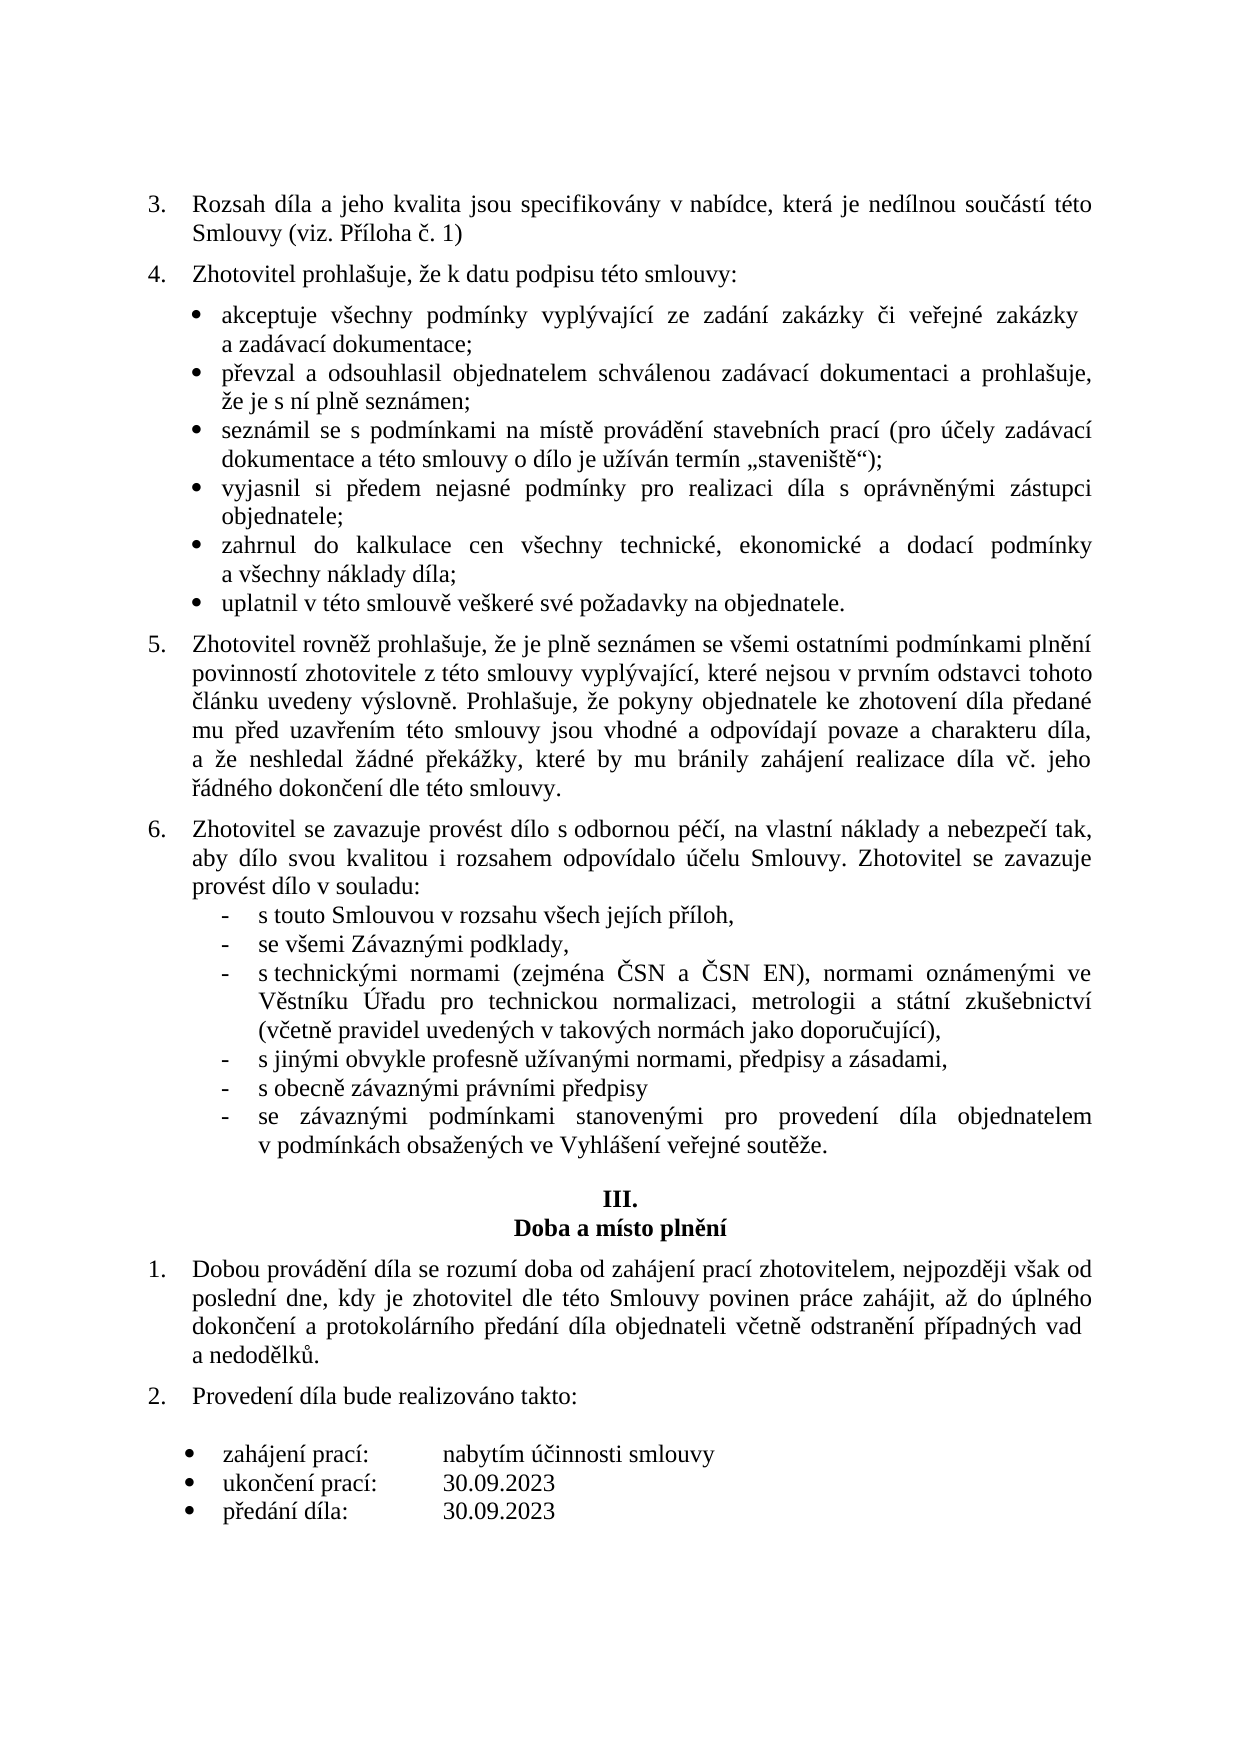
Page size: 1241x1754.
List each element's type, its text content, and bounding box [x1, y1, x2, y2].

list zahrnul do kalkulace cen všechny technické, ekonomické a dodací podmínky a všechny náklady díla; [192, 530, 1093, 588]
list s obecně závaznými právními předpisy [221, 1073, 1093, 1101]
list s technickými normami (zejména ČSN a ČSN EN), normami oznámenými ve Věstníku Úřadu pro technickou normalizaci, metrologii a státní zkušebnictví (včetně pravidel uvedených v takových normách jako doporučující), [221, 958, 1093, 1044]
list převzal a odsouhlasil objednatelem schválenou zadávací dokumentaci a prohlašuje, že je s ní plně seznámen; [192, 358, 1093, 415]
list zahájení prací: nabytím účinnosti smlouvy [185, 1439, 1093, 1468]
list Zhotovitel se zavazuje provést dílo s odbornou péčí, na vlastní náklady a nebezpečí tak, aby dílo svou kvalitou i rozsahem odpovídalo účelu Smlouvy. Zhotovitel se zavazuje provést dílo v souladu: [148, 814, 1093, 900]
list se závaznými podmínkami stanovenými pro provedení díla objednatelem v podmínkách obsažených ve Vyhlášení veřejné soutěže. [221, 1101, 1093, 1159]
text III. [148, 1184, 1093, 1213]
text Doba a místo plnění [148, 1213, 1093, 1241]
list uplatnil v této smlouvě veškeré své požadavky na objednatele. [192, 588, 1093, 616]
list seznámil se s podmínkami na místě provádění stavebních prací (pro účely zadávací dokumentace a této smlouvy o dílo je užíván termín „staveniště“); [192, 415, 1093, 473]
list ukončení prací: 30.09.2023 [185, 1468, 1093, 1496]
list předání díla: 30.09.2023 [185, 1496, 1093, 1525]
list s jinými obvykle profesně užívanými normami, předpisy a zásadami, [221, 1044, 1093, 1073]
list s touto Smlouvou v rozsahu všech jejích příloh, [221, 900, 1093, 929]
list se všemi Závaznými podklady, [221, 929, 1093, 958]
list Provedení díla bude realizováno takto: [148, 1381, 1093, 1410]
list akceptuje všechny podmínky vyplývající ze zadání zakázky či veřejné zakázky a zadávací dokumentace; [192, 300, 1093, 358]
list Dobou provádění díla se rozumí doba od zahájení prací zhotovitelem, nejpozději však od poslední dne, kdy je zhotovitel dle této Smlouvy povinen práce zahájit, až do úplného dokončení a protokolárního předání díla objednateli včetně odstranění případných vad a nedodělků. [148, 1254, 1093, 1369]
list vyjasnil si předem nejasné podmínky pro realizaci díla s oprávněnými zástupci objednatele; [192, 473, 1093, 530]
list Zhotovitel rovněž prohlašuje, že je plně seznámen se všemi ostatními podmínkami plnění povinností zhotovitele z této smlouvy vyplývající, které nejsou v prvním odstavci tohoto článku uvedeny výslovně. Prohlašuje, že pokyny objednatele ke zhotovení díla předané mu před uzavřením této smlouvy jsou vhodné a odpovídají povaze a charakteru díla, a že neshledal žádné překážky, které by mu bránily zahájení realizace díla vč. jeho řádného dokončení dle této smlouvy. [148, 629, 1093, 801]
list Rozsah díla a jeho kvalita jsou specifikovány v nabídce, která je nedílnou součástí této Smlouvy (viz. Příloha č. 1) [148, 189, 1093, 246]
list Zhotovitel prohlašuje, že k datu podpisu této smlouvy: [148, 259, 1093, 288]
